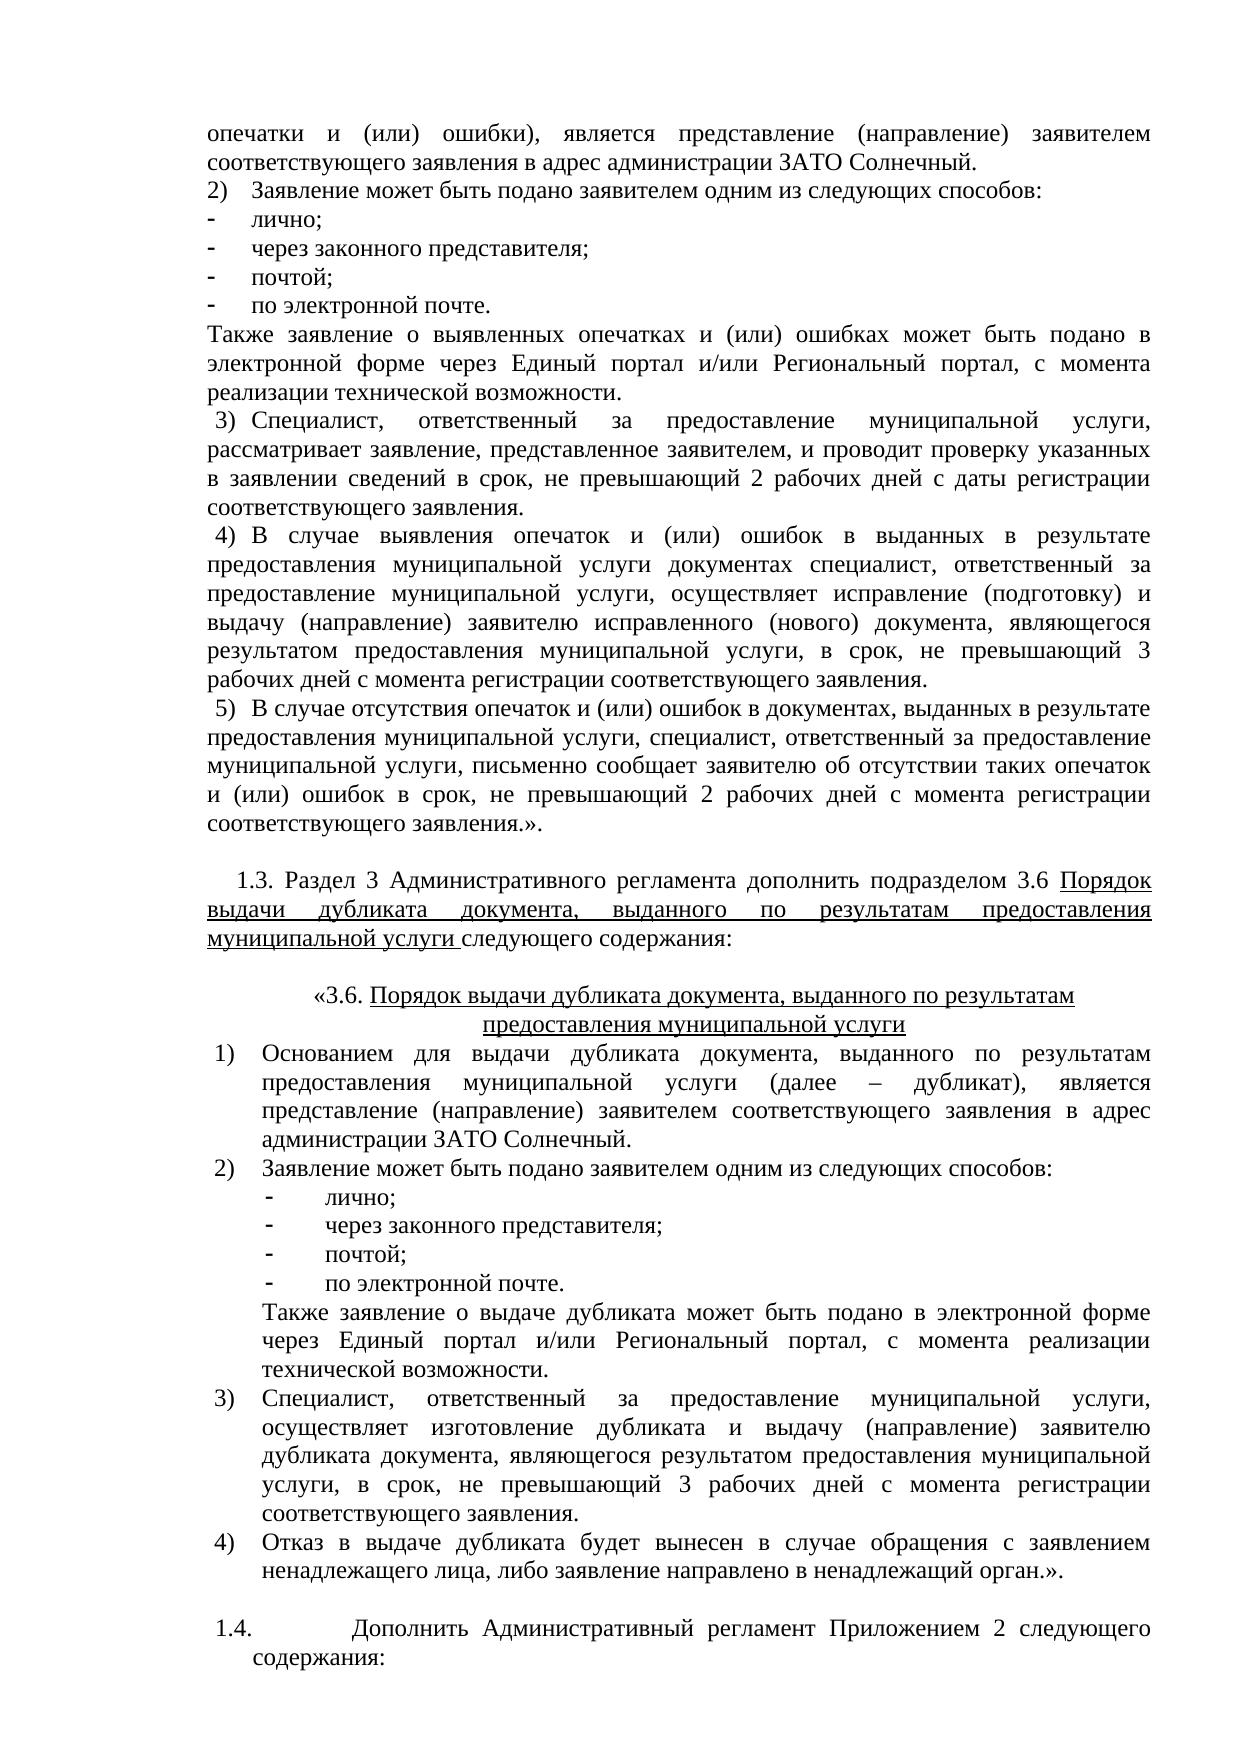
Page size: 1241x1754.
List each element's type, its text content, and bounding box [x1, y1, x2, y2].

list Заявление может быть подано заявителем одним из следующих способов: [207, 176, 1152, 204]
list почтой; [262, 1239, 1152, 1268]
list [207, 118, 1152, 176]
list Также заявление о выдаче дубликата может быть подано в электронной форме через Единый портал и/или Региональный портал, с момента реализации технической возможности. [262, 1297, 1152, 1383]
text 1.3. Раздел 3 Административного регламента дополнить подразделом 3.6 Порядок выдачи дубликата документа, выданного по результатам предоставления муниципальной услуги следующего содержания: [207, 866, 1152, 919]
list лично; [262, 1182, 1152, 1211]
list лично; [207, 204, 1152, 233]
list Отказ в выдаче дубликата будет вынесен в случае обращения с заявлением ненадлежащего лица, либо заявление направлено в ненадлежащий орган.». [214, 1527, 1152, 1584]
list почтой; [207, 262, 1152, 291]
list Заявление может быть подано заявителем одним из следующих способов: [214, 1153, 1152, 1182]
list Дополнить Административный регламент Приложением 2 следующего содержания: [215, 1613, 1152, 1671]
list Специалист, ответственный за предоставление муниципальной услуги, осуществляет изготовление дубликата и выдачу (направление) заявителю дубликата документа, являющегося результатом предоставления муниципальной услуги, в срок, не превышающий 3 рабочих дней с момента регистрации соответствующего заявления. [214, 1383, 1152, 1527]
list по электронной почте. [262, 1268, 1152, 1297]
list Основанием для выдачи дубликата документа, выданного по результатам предоставления муниципальной услуги (далее – дубликат), является представление (направление) заявителем соответствующего заявления в адрес администрации ЗАТО Солнечный. [214, 1038, 1152, 1153]
list В случае отсутствия опечаток и (или) ошибок в документах, выданных в результате предоставления муниципальной услуги, специалист, ответственный за предоставление муниципальной услуги, письменно сообщает заявителю об отсутствии таких опечаток и (или) ошибок в срок, не превышающий 2 рабочих дней с момента регистрации соответствующего заявления.». [207, 693, 1152, 837]
text Также заявление о выявленных опечатках и (или) ошибках может быть подано в электронной форме через Единый портал и/или Региональный портал, с момента реализации технической возможности. [207, 319, 1152, 406]
list В случае выявления опечаток и (или) ошибок в выданных в результате предоставления муниципальной услуги документах специалист, ответственный за предоставление муниципальной услуги, осуществляет исправление (подготовку) и выдачу (направление) заявителю исправленного (нового) документа, являющегося результатом предоставления муниципальной услуги, в срок, не превышающий 3 рабочих дней с момента регистрации соответствующего заявления. [207, 521, 1152, 693]
list Специалист, ответственный за предоставление муниципальной услуги, рассматривает заявление, представленное заявителем, и проводит проверку указанных в заявлении сведений в срок, не превышающий 2 рабочих дней с даты регистрации соответствующего заявления. [207, 406, 1152, 521]
text 1.3. Раздел 3 Административного регламента дополнить подразделом 3.6 Порядок выдачи дубликата документа, выданного по результатам предоставления муниципальной услуги следующего содержания: [207, 921, 1152, 952]
list по электронной почте. [207, 291, 1152, 319]
list через законного представителя; [207, 233, 1152, 262]
text «3.6. Порядок выдачи дубликата документа, выданного по результатам предоставления муниципальной услуги [236, 981, 1152, 1038]
list через законного представителя; [262, 1211, 1152, 1239]
